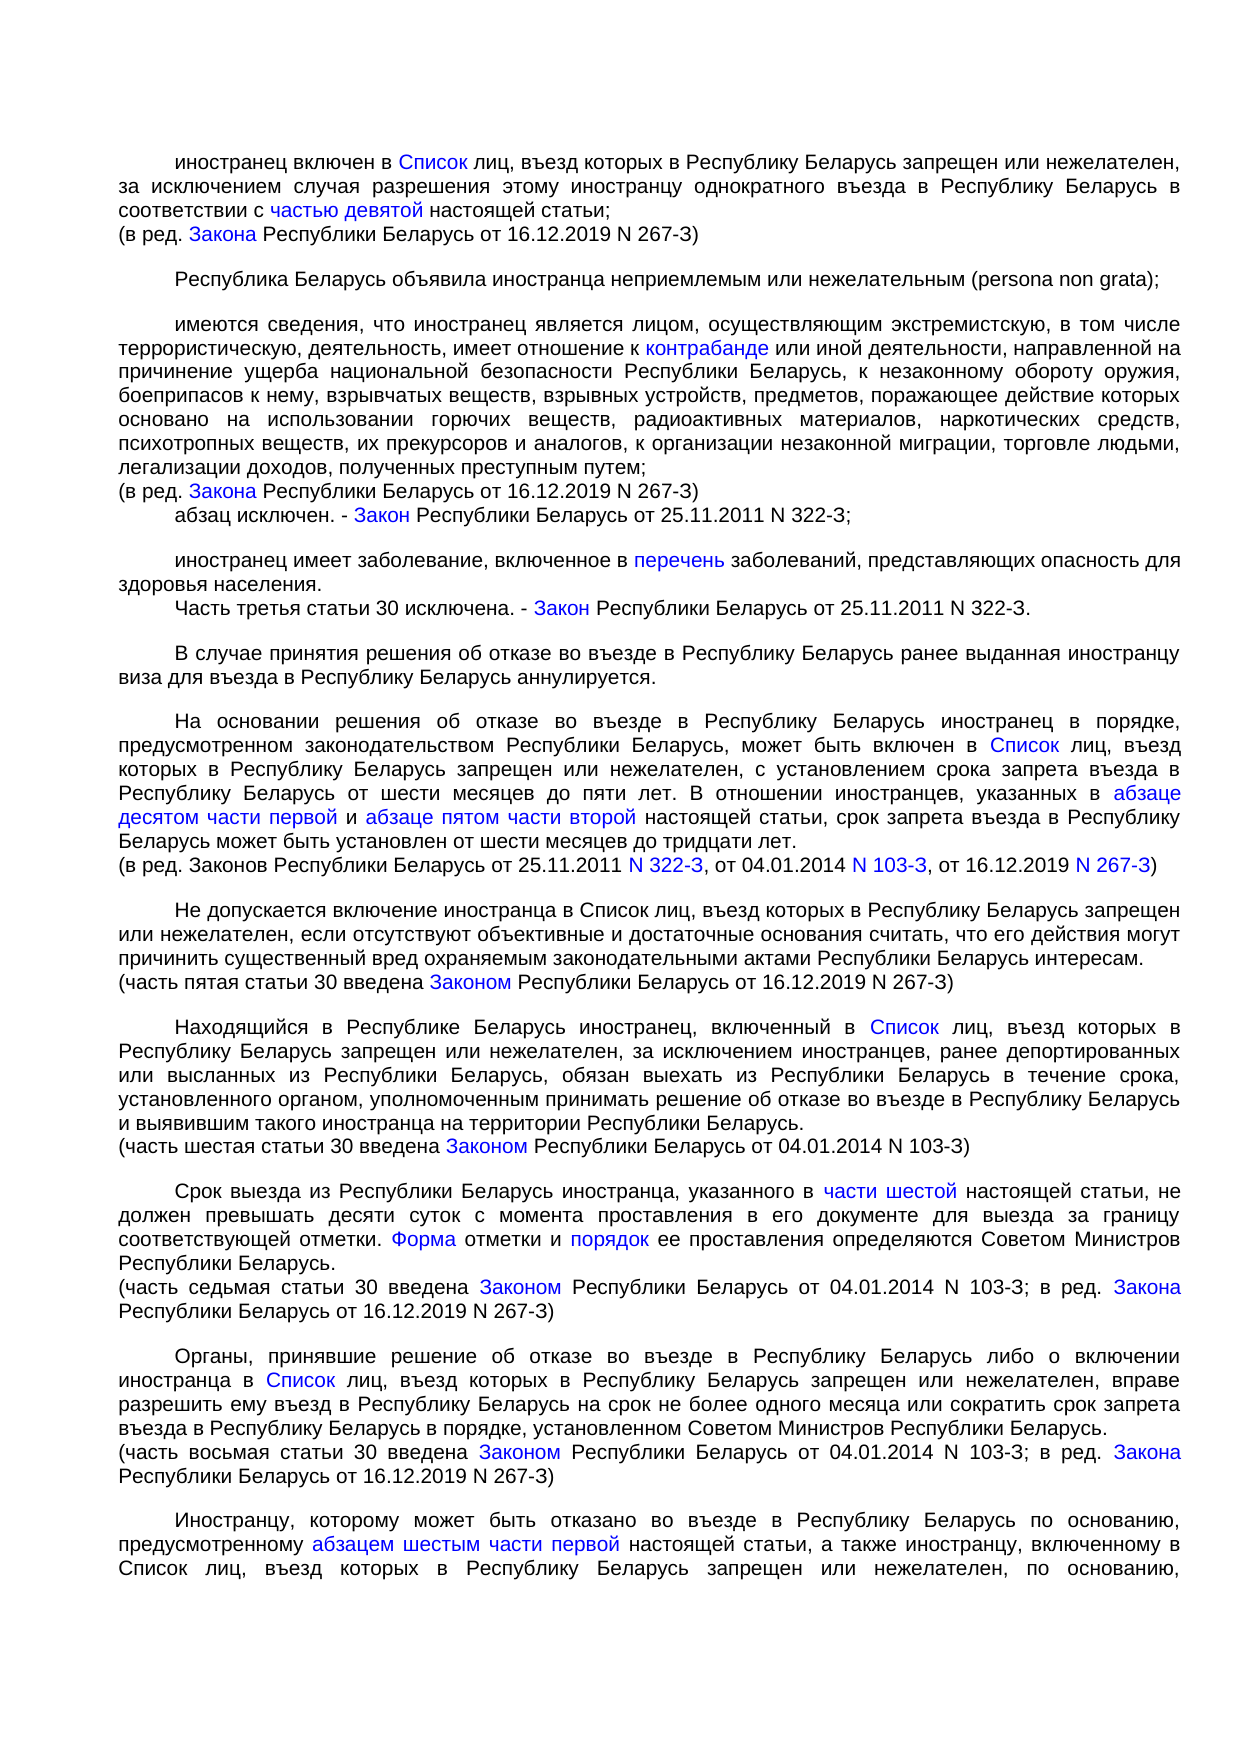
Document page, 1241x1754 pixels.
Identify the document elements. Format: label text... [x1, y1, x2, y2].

text иностранец включен в Список лиц, въезд которых в Республику Беларусь запрещен или нежелателен, за исключением случая разрешения этому иностранцу однократного въезда в Республику Беларусь в соответствии с частью девятой настоящей статьи; [118, 150, 1181, 222]
text На основании решения об отказе во въезде в Республику Беларусь иностранец в порядке, предусмотренном законодательством Республики Беларусь, может быть включен в Список лиц, въезд которых в Республику Беларусь запрещен или нежелателен, с установлением срока запрета въезда в Республику Беларусь от шести месяцев до пяти лет. В отношении иностранцев, указанных в абзаце десятом части первой и абзаце пятом части второй настоящей статьи, срок запрета въезда в Республику Беларусь может быть установлен от шести месяцев до тридцати лет. [118, 709, 1181, 853]
text Республика Беларусь объявила иностранца неприемлемым или нежелательным (persona non grata); [118, 267, 1181, 291]
text Органы, принявшие решение об отказе во въезде в Республику Беларусь либо о включении иностранца в Список лиц, въезд которых в Республику Беларусь запрещен или нежелателен, вправе разрешить ему въезд в Республику Беларусь на срок не более одного месяца или сократить срок запрета въезда в Республику Беларусь в порядке, установленном Советом Министров Республики Беларусь. [118, 1344, 1181, 1439]
text (часть шестая статьи 30 введена Законом Республики Беларусь от 04.01.2014 N 103-З) [118, 1134, 1181, 1158]
text (в ред. Закона Республики Беларусь от 16.12.2019 N 267-З) [118, 222, 1181, 246]
text В случае принятия решения об отказе во въезде в Республику Беларусь ранее выданная иностранцу виза для въезда в Республику Беларусь аннулируется. [118, 641, 1181, 688]
text (в ред. Законов Республики Беларусь от 25.11.2011 N 322-З, от 04.01.2014 N 103-З, от 16.12.2019 N 267-З) [118, 853, 1181, 877]
text (часть пятая статьи 30 введена Законом Республики Беларусь от 16.12.2019 N 267-З) [118, 970, 1181, 994]
text (в ред. Закона Республики Беларусь от 16.12.2019 N 267-З) [118, 479, 1181, 503]
text Находящийся в Республике Беларусь иностранец, включенный в Список лиц, въезд которых в Республику Беларусь запрещен или нежелателен, за исключением иностранцев, ранее депортированных или высланных из Республики Беларусь, обязан выехать из Республики Беларусь в течение срока, установленного органом, уполномоченным принимать решение об отказе во въезде в Республику Беларусь и выявившим такого иностранца на территории Республики Беларусь. [118, 1014, 1181, 1134]
text имеются сведения, что иностранец является лицом, осуществляющим экстремистскую, в том числе террористическую, деятельность, имеет отношение к контрабанде или иной деятельности, направленной на причинение ущерба национальной безопасности Республики Беларусь, к незаконному обороту оружия, боеприпасов к нему, взрывчатых веществ, взрывных устройств, предметов, поражающее действие которых основано на использовании горючих веществ, радиоактивных материалов, наркотических средств, психотропных веществ, их прекурсоров и аналогов, к организации незаконной миграции, торговле людьми, легализации доходов, полученных преступным путем; [118, 311, 1181, 479]
text абзац исключен. - Закон Республики Беларусь от 25.11.2011 N 322-З; [118, 503, 1181, 527]
text Не допускается включение иностранца в Список лиц, въезд которых в Республику Беларусь запрещен или нежелателен, если отсутствуют объективные и достаточные основания считать, что его действия могут причинить существенный вред охраняемым законодательными актами Республики Беларусь интересам. [118, 898, 1181, 970]
text Срок выезда из Республики Беларусь иностранца, указанного в части шестой настоящей статьи, не должен превышать десяти суток с момента проставления в его документе для выезда за границу соответствующей отметки. Форма отметки и порядок ее проставления определяются Советом Министров Республики Беларусь. [118, 1179, 1181, 1275]
text (часть восьмая статьи 30 введена Законом Республики Беларусь от 04.01.2014 N 103-З; в ред. Закона Республики Беларусь от 16.12.2019 N 267-З) [118, 1439, 1181, 1487]
text Часть третья статьи 30 исключена. - Закон Республики Беларусь от 25.11.2011 N 322-З. [118, 596, 1181, 620]
text (часть седьмая статьи 30 введена Законом Республики Беларусь от 04.01.2014 N 103-З; в ред. Закона Республики Беларусь от 16.12.2019 N 267-З) [118, 1275, 1181, 1323]
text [118, 1508, 1181, 1580]
text иностранец имеет заболевание, включенное в перечень заболеваний, представляющих опасность для здоровья населения. [118, 548, 1181, 596]
